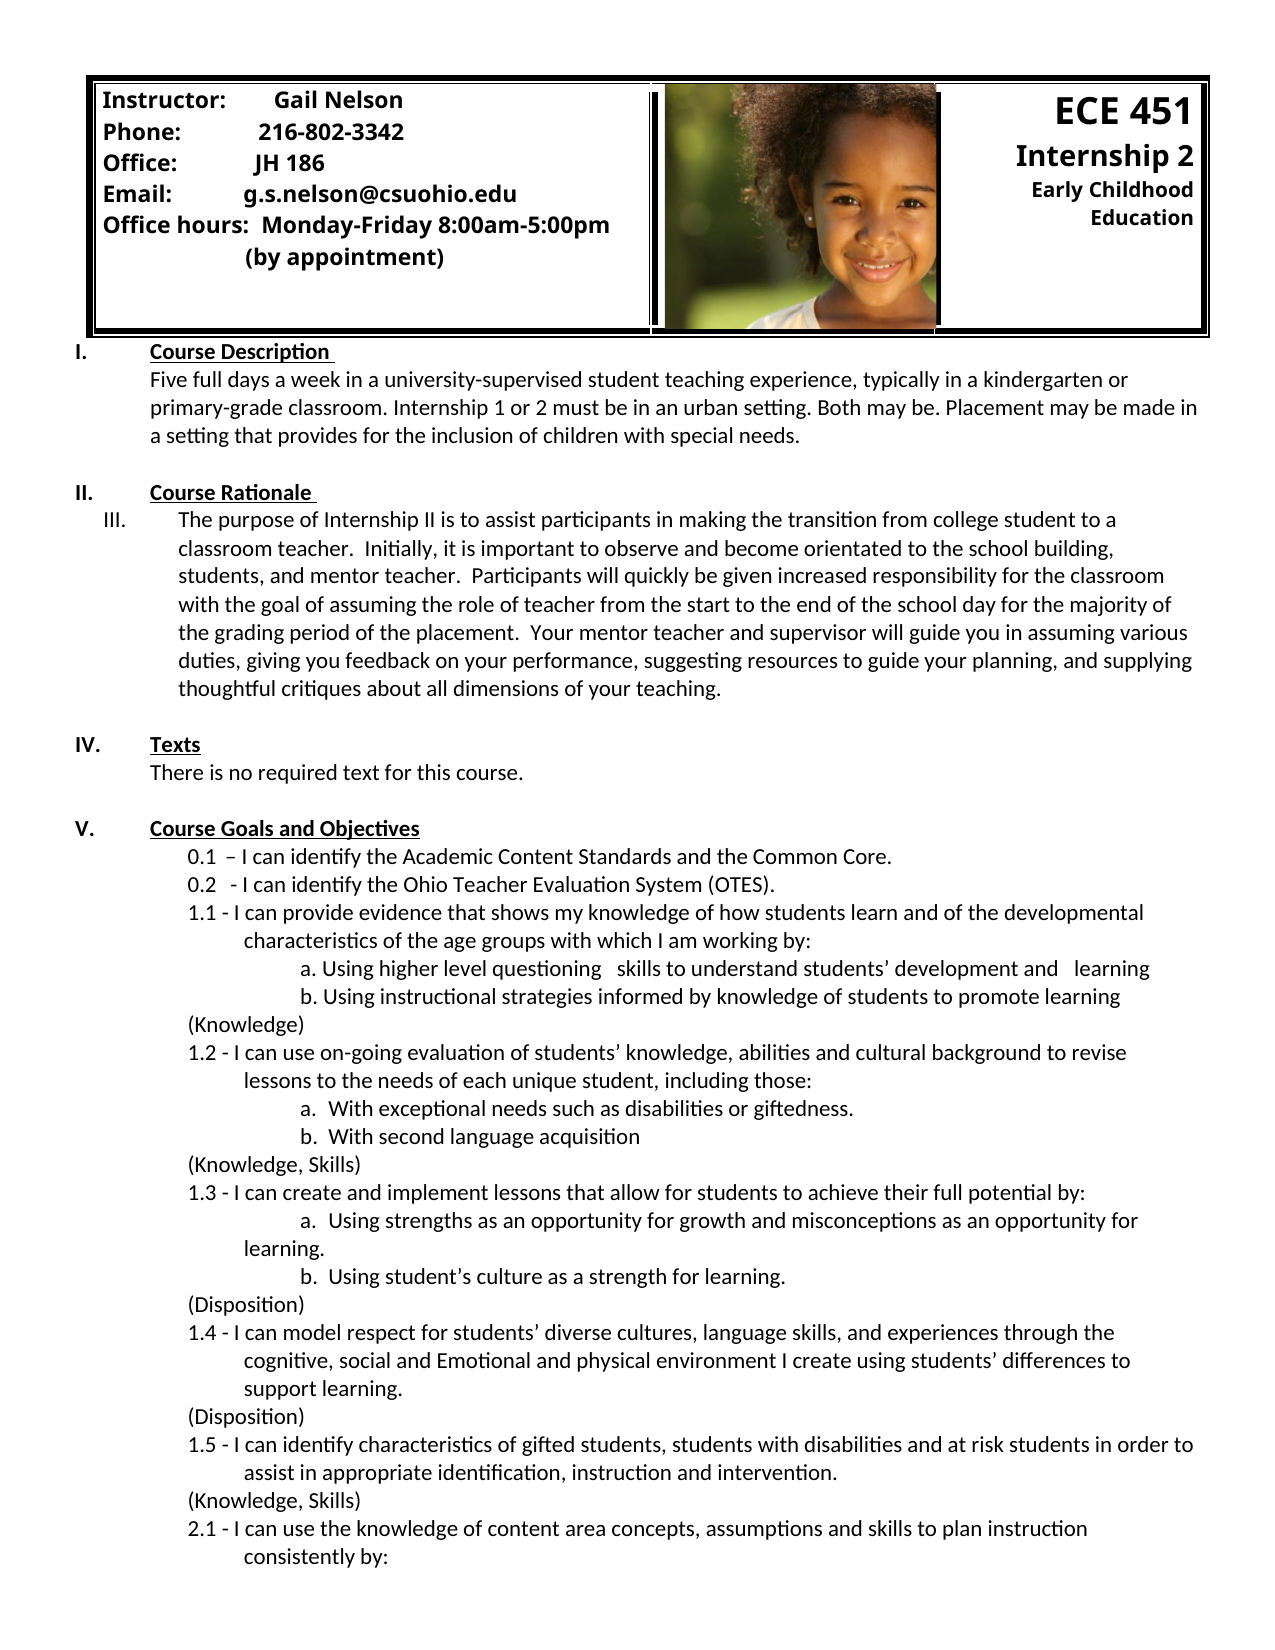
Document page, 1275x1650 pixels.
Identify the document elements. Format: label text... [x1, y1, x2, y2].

list - I can identify the Ohio Teacher Evaluation System (OTES). [187, 870, 1200, 898]
list (Knowledge, Skills) [187, 1486, 1200, 1514]
list (Knowledge, Skills) [187, 1150, 1200, 1178]
table_header ECE 451 Internship 2 Early Childhood Education [937, 84, 1201, 328]
list With second language acquisition [300, 1122, 1200, 1150]
list 1.4 - I can model respect for students’ diverse cultures, language skills, and experiences through the cognitive, social and Emotional and physical environment I create using students’ differences to support learning. [187, 1318, 1200, 1402]
list Course Goals and Objectives [75, 814, 1200, 842]
list a. Using higher level questioning skills to understand students’ development and learning [300, 954, 1200, 982]
list (Disposition) [187, 1290, 1200, 1318]
list Course Rationale [75, 478, 1200, 506]
list Using student’s culture as a strength for learning. [244, 1262, 1200, 1290]
list – I can identify the Academic Content Standards and the Common Core. [187, 842, 1200, 870]
text 1.2 - I can use on-going evaluation of students’ knowledge, abilities and cultural background to revise lessons to the needs of each unique student, including those: [187, 1038, 1200, 1094]
list Course Description [75, 337, 1200, 366]
list The purpose of Internship II is to assist participants in making the transition from college student to a classroom teacher. Initially, it is important to observe and become orientated to the school building, students, and mentor teacher. Participants will quickly be given increased responsibility for the classroom with the goal of assuming the role of teacher from the start to the end of the school day for the majority of the grading period of the placement. Your mentor teacher and supervisor will guide you in assuming various duties, giving you feedback on your performance, suggesting resources to guide your planning, and supplying thoughtful critiques about all dimensions of your teaching. [103, 506, 1200, 702]
picture [664, 84, 937, 329]
text 2.1 - I can use the knowledge of content area concepts, assumptions and skills to plan instruction consistently by: [187, 1514, 1200, 1570]
text 1.1 - I can provide evidence that shows my knowledge of how students learn and of the developmental characteristics of the age groups with which I am working by: [187, 898, 1200, 954]
text 1.3 - I can create and implement lessons that allow for students to achieve their full potential by: [187, 1178, 1200, 1206]
text There is no required text for this course. [150, 758, 1200, 786]
list b. Using instructional strategies informed by knowledge of students to promote learning [300, 982, 1200, 1010]
table_header [654, 84, 664, 328]
table_header Instructor: Gail Nelson Phone: 216-802-3342 Office: JH 186 Email: g.s.nelson@csuohio.edu Office hours: Monday-Friday 8:00am-5:00pm (by appointment) [93, 81, 653, 328]
list (Knowledge) [187, 1010, 1200, 1038]
text Five full days a week in a university-supervised student teaching experience, typically in a kindergarten or primary-grade classroom. Internship 1 or 2 must be in an urban setting. Both may be. Placement may be made in a setting that provides for the inclusion of children with special needs. [150, 366, 1200, 449]
list Using strengths as an opportunity for growth and misconceptions as an opportunity for learning. [244, 1206, 1200, 1262]
list With exceptional needs such as disabilities or giftedness. [300, 1094, 1200, 1122]
list (Disposition) [187, 1402, 1200, 1430]
list 1.5 - I can identify characteristics of gifted students, students with disabilities and at risk students in order to assist in appropriate identification, instruction and intervention. [187, 1430, 1200, 1486]
list Texts [75, 730, 1200, 758]
